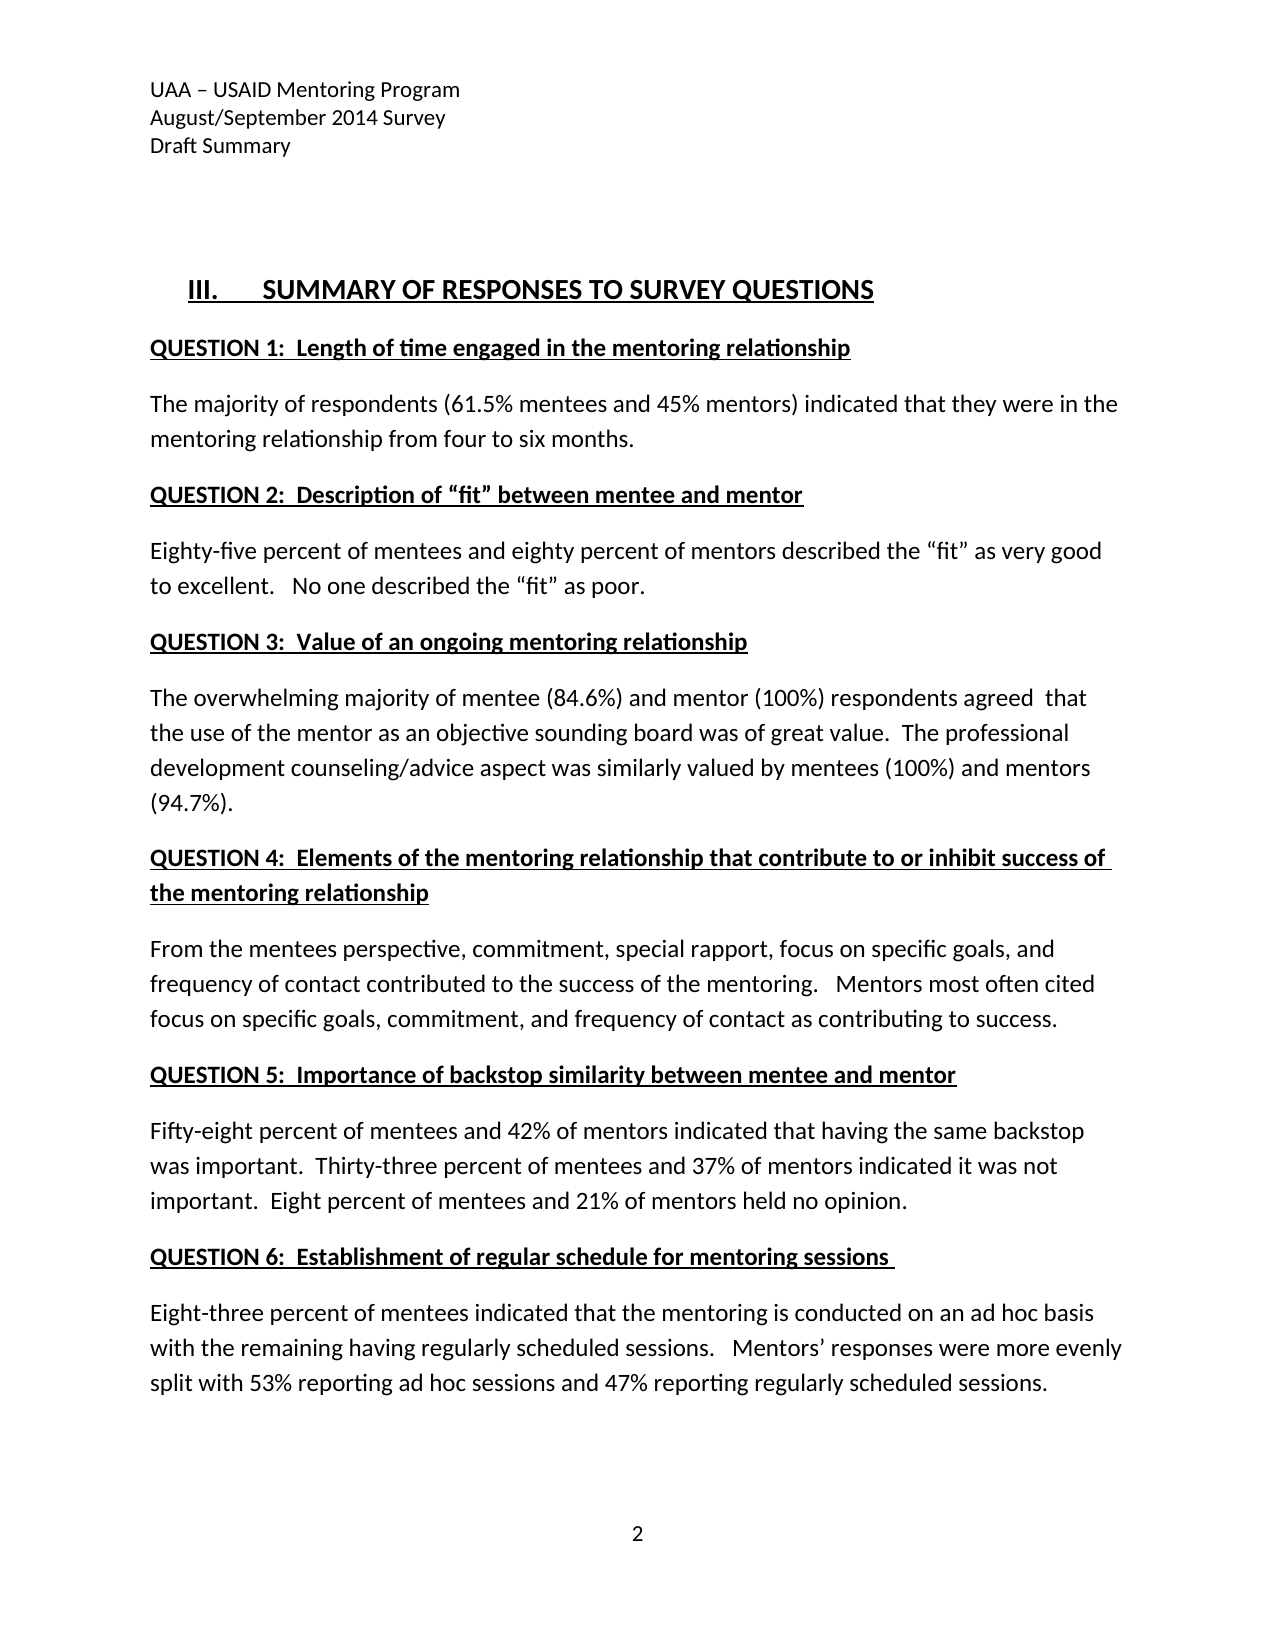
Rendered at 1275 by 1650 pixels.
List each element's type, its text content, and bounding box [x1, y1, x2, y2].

text Fifty-eight percent of mentees and 42% of mentors indicated that having the same backstop was important. Thirty-three percent of mentees and 37% of mentors indicated it was not important. Eight percent of mentees and 21% of mentors held no opinion. [150, 1115, 1125, 1216]
text QUESTION 3: Value of an ongoing mentoring relationship [150, 626, 1125, 656]
text QUESTION 2: Description of “fit” between mentee and mentor [150, 479, 1125, 510]
text From the mentees perspective, commitment, special rapport, focus on specific goals, and frequency of contact contributed to the success of the mentoring. Mentors most often cited focus on specific goals, commitment, and frequency of contact as contributing to success. [150, 933, 1125, 1034]
list SUMMARY OF RESPONSES TO SURVEY QUESTIONS [187, 271, 1125, 306]
text Eighty-five percent of mentees and eighty percent of mentors described the “fit” as very good to excellent. No one described the “fit” as poor. [150, 535, 1125, 601]
text Eight-three percent of mentees indicated that the mentoring is conducted on an ad hoc basis with the remaining having regularly scheduled sessions. Mentors’ responses were more evenly split with 53% reporting ad hoc sessions and 47% reporting regularly scheduled sessions. [150, 1297, 1125, 1397]
text QUESTION 1: Length of time engaged in the mentoring relationship [150, 332, 1125, 363]
text The overwhelming majority of mentee (84.6%) and mentor (100%) respondents agreed that the use of the mentor as an objective sounding board was of great value. The professional development counseling/advice aspect was similarly valued by mentees (100%) and mentors (94.7%). [150, 682, 1125, 817]
text QUESTION 5: Importance of backstop similarity between mentee and mentor [150, 1059, 1125, 1090]
text QUESTION 6: Establishment of regular schedule for mentoring sessions [150, 1241, 1125, 1271]
text QUESTION 4: Elements of the mentoring relationship that contribute to or inhibit success of the mentoring relationship [150, 842, 1125, 908]
text The majority of respondents (61.5% mentees and 45% mentors) indicated that they were in the mentoring relationship from four to six months. [150, 388, 1125, 454]
